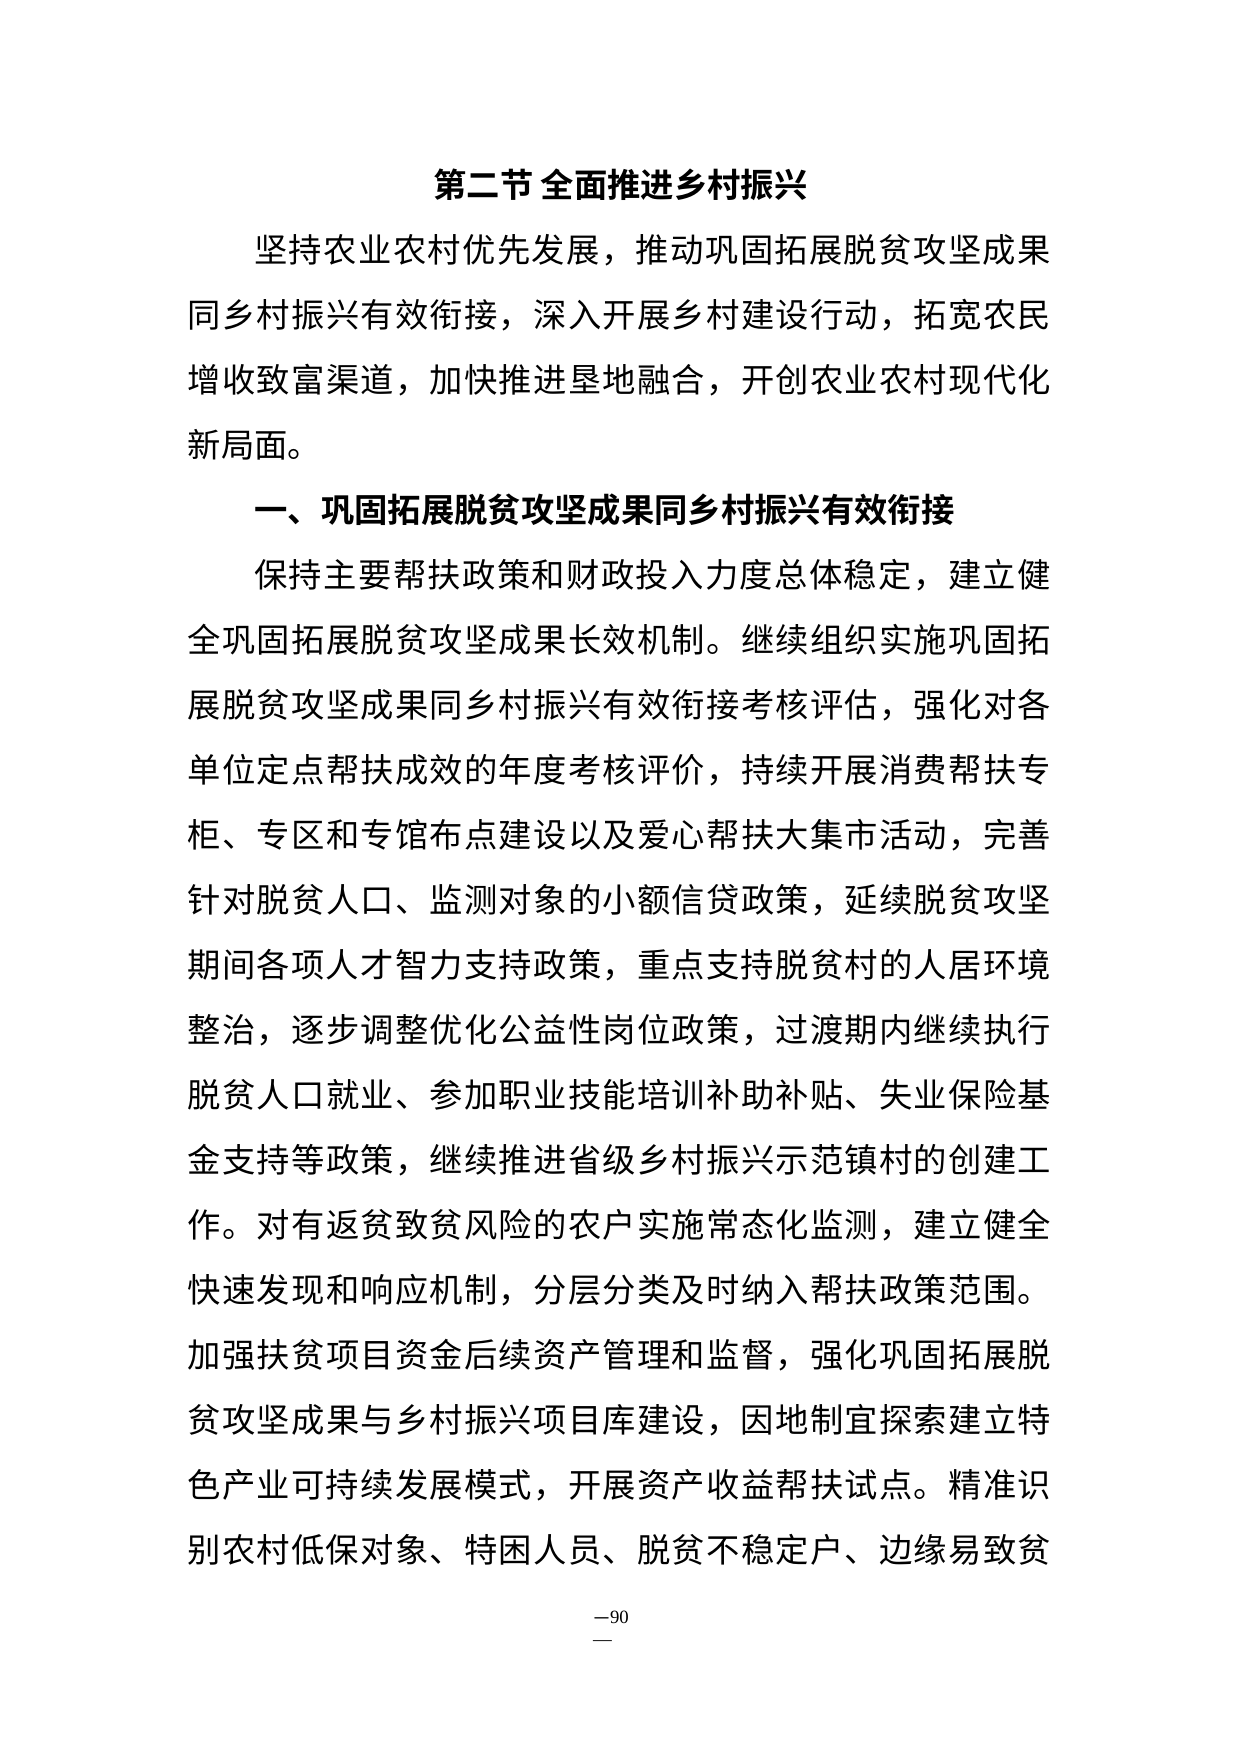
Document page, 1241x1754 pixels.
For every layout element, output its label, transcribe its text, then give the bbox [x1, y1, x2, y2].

text 一、巩固拓展脱贫攻坚成果同乡村振兴有效衔接 [187, 475, 1053, 540]
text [187, 540, 1053, 1580]
text 坚持农业农村优先发展，推动巩固拓展脱贫攻坚成果同乡村振兴有效衔接，深入开展乡村建设行动，拓宽农民增收致富渠道，加快推进垦地融合，开创农业农村现代化新局面。 [187, 215, 1053, 475]
text 第二节 全面推进乡村振兴 [187, 150, 1053, 215]
